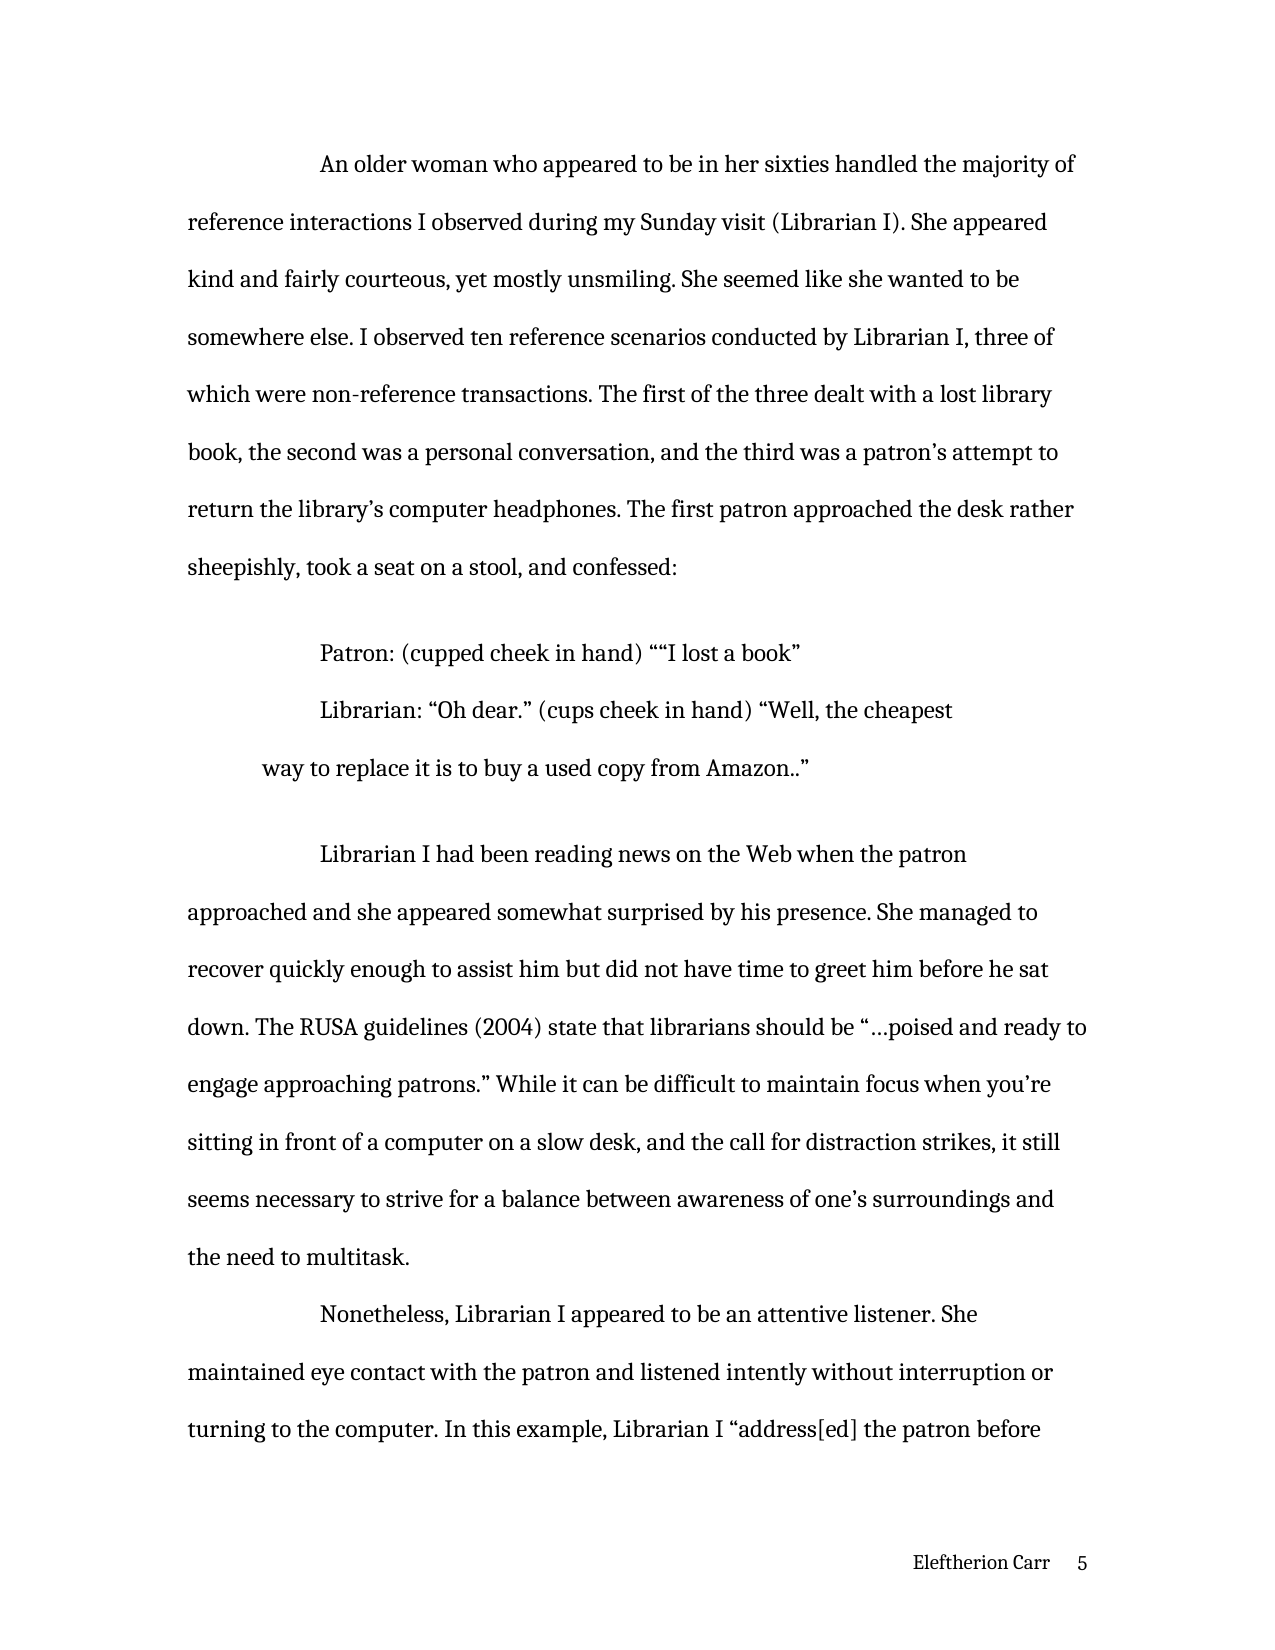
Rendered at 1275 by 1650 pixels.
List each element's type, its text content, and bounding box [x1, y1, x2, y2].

text An older woman who appeared to be in her sixties handled the majority of reference interactions I observed during my Sunday visit (Librarian I). She appeared kind and fairly courteous, yet mostly unsmiling. She seemed like she wanted to be somewhere else. I observed ten reference scenarios conducted by Librarian I, three of which were non-reference transactions. The first of the three dealt with a lost library book, the second was a personal conversation, and the third was a patron’s attempt to return the library’s computer headphones. The first patron approached the desk rather sheepishly, took a seat on a stool, and confessed: [187, 150, 1087, 581]
text Librarian: “Oh dear.” (cups cheek in hand) “Well, the cheapest way to replace it is to buy a used copy from Amazon..” [187, 696, 1087, 782]
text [187, 1300, 1087, 1444]
text Patron: (cupped cheek in hand) ““I lost a book” [187, 639, 1087, 667]
text Librarian I had been reading news on the Web when the patron approached and she appeared somewhat surprised by his presence. She managed to recover quickly enough to assist him but did not have time to greet him before he sat down. The RUSA guidelines (2004) state that librarians should be “…poised and ready to engage approaching patrons.” While it can be difficult to maintain focus when you’re sitting in front of a computer on a slow desk, and the call for distraction strikes, it still seems necessary to strive for a balance between awareness of one’s surroundings and the need to multitask. [187, 840, 1087, 1271]
